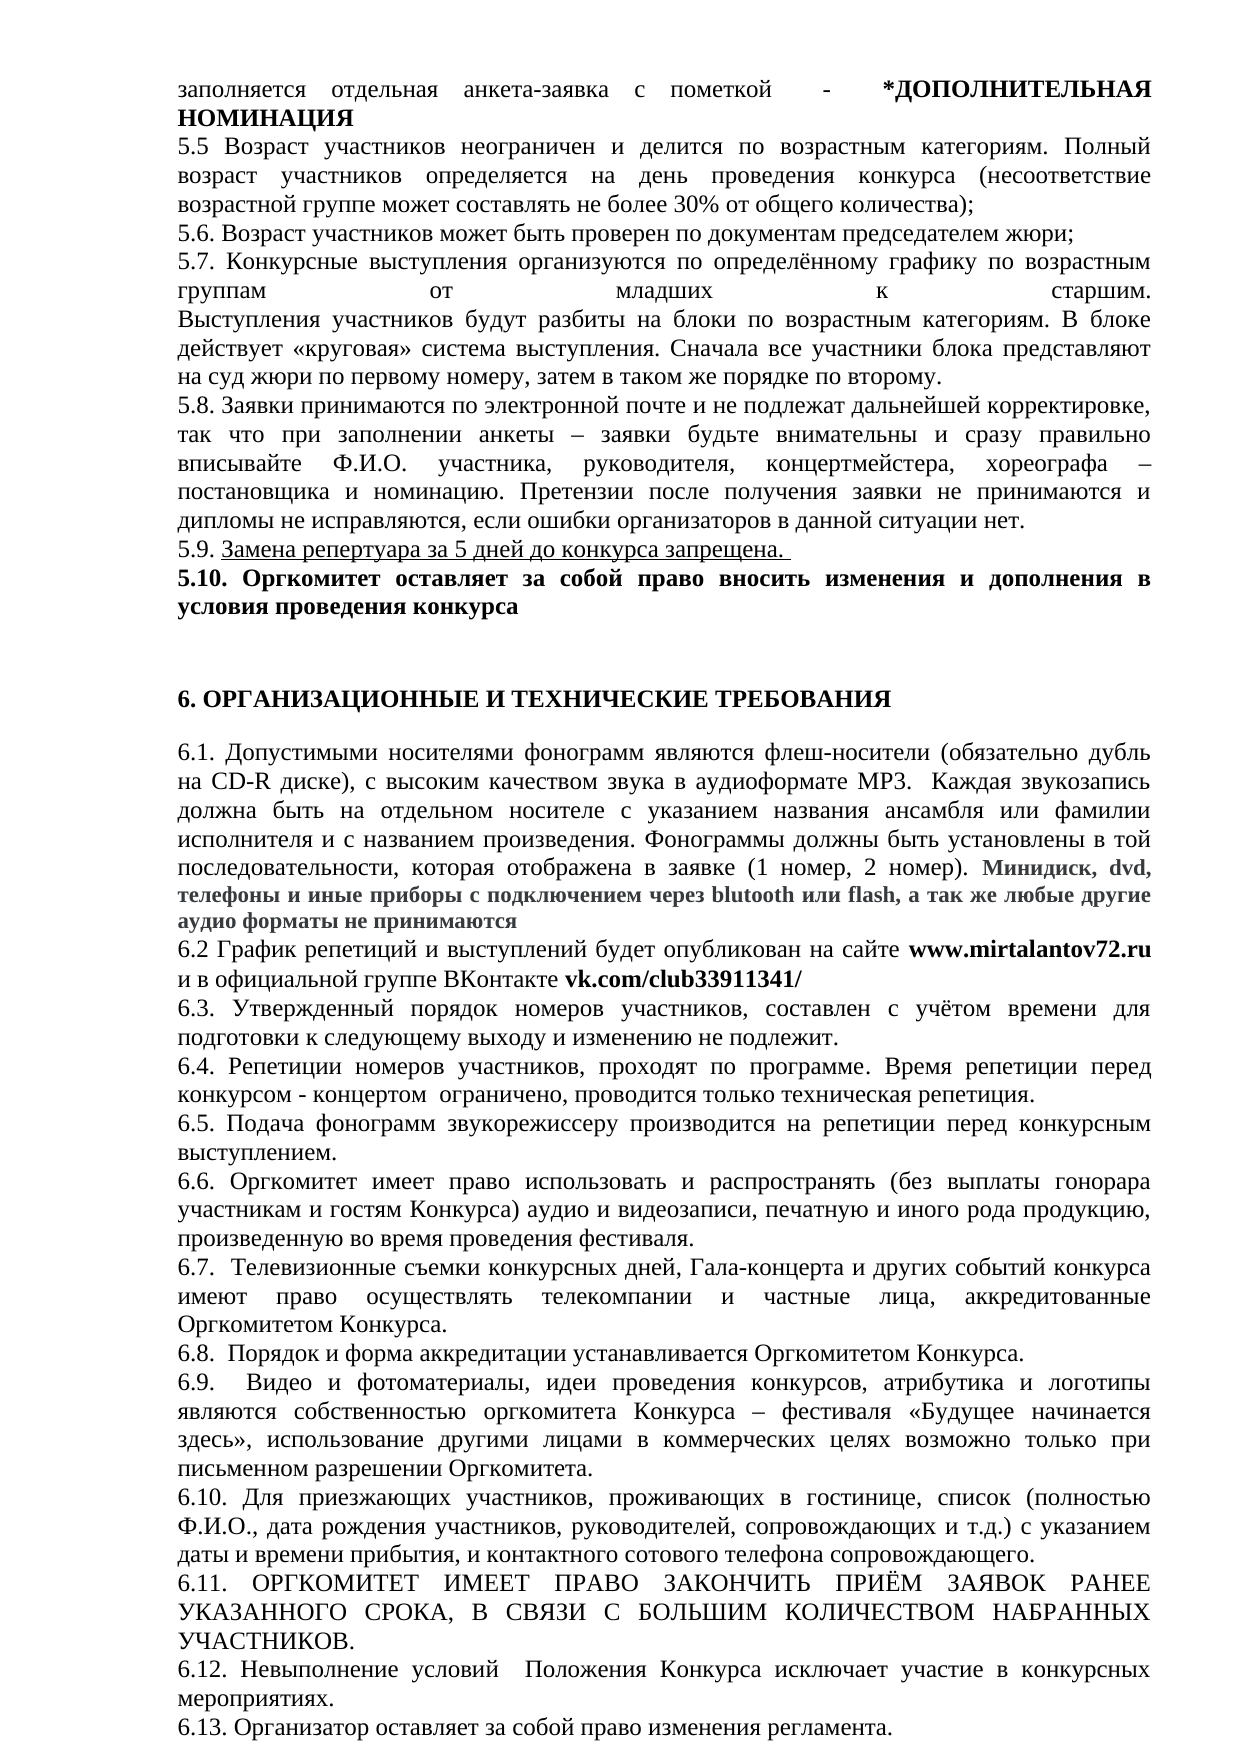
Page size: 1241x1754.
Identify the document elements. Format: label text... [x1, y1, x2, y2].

text 6.1. Допустимыми носителями фонограмм являются флеш-носители (обязательно дубль на CD-R диске), с высоким качеством звука в аудиоформате МР3. Каждая звукозапись должна быть на отдельном носителе с указанием названия ансамбля или фамилии исполнителя и c названием произведения. Фонограммы должны быть установлены в той последовательности, которая отображена в заявке (1 номер, 2 номер). Минидиск, dvd, телефоны и иные приборы с подключением через blutooth или flash, а так же любые другие аудио форматы не принимаются [177, 737, 1152, 934]
text 5.5 Возраст участников неограничен и делится по возрастным категориям. Полный возраст участников определяется на день проведения конкурса (несоответствие возрастной группе может составлять не более 30% от общего количества); [177, 131, 1152, 218]
text 6.11. ОРГКОМИТЕТ ИМЕЕТ ПРАВО ЗАКОНЧИТЬ ПРИЁМ ЗАЯВОК РАНЕЕ УКАЗАННОГО СРОКА, В СВЯЗИ С БОЛЬШИМ КОЛИЧЕСТВОМ НАБРАННЫХ УЧАСТНИКОВ. [177, 1568, 1152, 1654]
text 6.9. Видео и фотоматериалы, идеи проведения конкурсов, атрибутика и логотипы являются собственностью оргкомитета Конкурса – фестиваля «Будущее начинается здесь», использование другими лицами в коммерческих целях возможно только при письменном разрешении Оргкомитета. [177, 1367, 1152, 1482]
text 5.8. Заявки принимаются по электронной почте и не подлежат дальнейшей корректировке, так что при заполнении анкеты – заявки будьте внимательны и сразу правильно вписывайте Ф.И.О. участника, руководителя, концертмейстера, хореографа – постановщика и номинацию. Претензии после получения заявки не принимаются и дипломы не исправляются, если ошибки организаторов в данной ситуации нет. [177, 390, 1152, 534]
text 6.10. Для приезжающих участников, проживающих в гостинице, список (полностью Ф.И.О., дата рождения участников, руководителей, сопровождающих и т.д.) с указанием даты и времени прибытия, и контактного сотового телефона сопровождающего. [177, 1482, 1152, 1568]
text 6.4. Репетиции номеров участников, проходят по программе. Время репетиции перед конкурсом - концертом ограничено, проводится только техническая репетиция. [177, 1051, 1152, 1108]
text 6. ОРГАНИЗАЦИОННЫЕ И ТЕХНИЧЕСКИЕ ТРЕБОВАНИЯ [177, 684, 1152, 712]
text 6.7. Телевизионные съемки конкурсных дней, Гала-концерта и других событий конкурса имеют право осуществлять телекомпании и частные лица, аккредитованные Оргкомитетом Конкурса. [177, 1252, 1152, 1338]
text 6.2 График репетиций и выступлений будет опубликован на сайте www.mirtalantov72.ru и в официальной группе ВКонтакте vk.com/club33911341/ [177, 934, 1152, 993]
text 6.6. Оргкомитет имеет право использовать и распространять (без выплаты гонорара участникам и гостям Конкурса) аудио и видеозаписи, печатную и иного рода продукцию, произведенную во время проведения фестиваля. [177, 1166, 1152, 1252]
text 6.12. Невыполнение условий Положения Конкурса исключает участие в конкурсных мероприятиях. [177, 1654, 1152, 1712]
text 6.5. Подача фонограмм звукорежиссеру производится на репетиции перед конкурсным выступлением. [177, 1108, 1152, 1166]
text 5.6. Возраст участников может быть проверен по документам председателем жюри; [177, 218, 1152, 246]
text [177, 74, 1152, 131]
text 5.7. Конкурсные выступления организуются по определённому графику по возрастным группам от младших к старшим. Выступления участников будут разбиты на блоки по возрастным категориям. В блоке действует «круговая» система выступления. Сначала все участники блока представляют на суд жюри по первому номеру, затем в таком же порядке по второму. [177, 246, 1152, 390]
text 5.9. Замена репертуара за 5 дней до конкурса запрещена. [177, 534, 1152, 563]
text 6.8. Порядок и форма аккредитации устанавливается Оргкомитетом Конкурса. [177, 1338, 1152, 1367]
text 6.13. Организатор оставляет за собой право изменения регламента. [177, 1712, 1152, 1741]
text 5.10. Оргкомитет оставляет за собой право вносить изменения и дополнения в условия проведения конкурса [177, 563, 1152, 620]
text 6.3. Утвержденный порядок номеров участников, составлен с учётом времени для подготовки к следующему выходу и изменению не подлежит. [177, 993, 1152, 1051]
